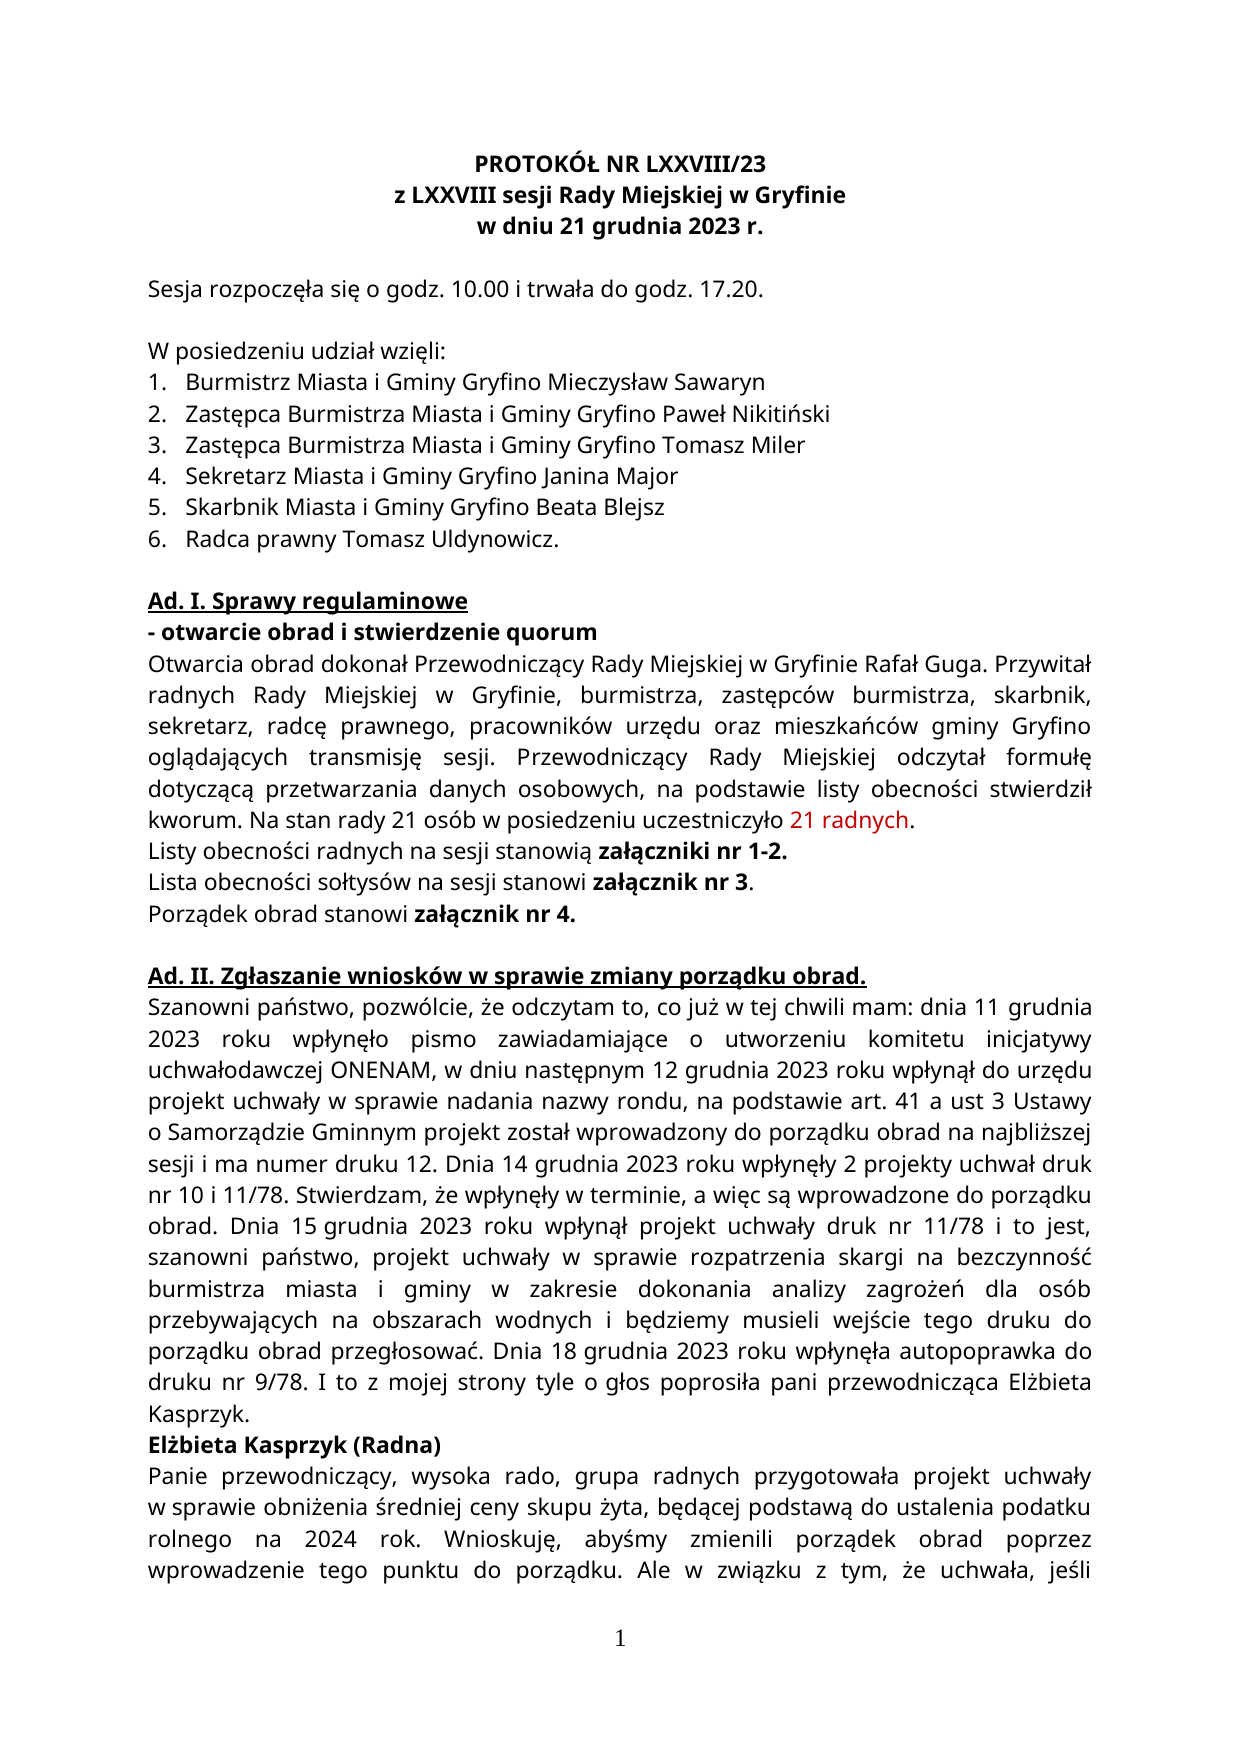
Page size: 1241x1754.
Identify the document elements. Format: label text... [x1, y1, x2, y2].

text Szanowni państwo, pozwólcie, że odczytam to, co już w tej chwili mam: dnia 11 grudnia 2023 roku wpłynęło pismo zawiadamiające o utworzeniu komitetu inicjatywy uchwałodawczej ONENAM, w dniu następnym 12 grudnia 2023 roku wpłynął do urzędu projekt uchwały w sprawie nadania nazwy rondu, na podstawie art. 41 a ust 3 Ustawy o Samorządzie Gminnym projekt został wprowadzony do porządku obrad na najbliższej sesji i ma numer druku 12. Dnia 14 grudnia 2023 roku wpłynęły 2 projekty uchwał druk nr 10 i 11/78. Stwierdzam, że wpłynęły w terminie, a więc są wprowadzone do porządku obrad. Dnia 15 grudnia 2023 roku wpłynął projekt uchwały druk nr 11/78 i to jest, szanowni państwo, projekt uchwały w sprawie rozpatrzenia skargi na bezczynność burmistrza miasta i gminy w zakresie dokonania analizy zagrożeń dla osób przebywających na obszarach wodnych i będziemy musieli wejście tego druku do porządku obrad przegłosować. Dnia 18 grudnia 2023 roku wpłynęła autopoprawka do druku nr 9/78. I to z mojej strony tyle o głos poprosiła pani przewodnicząca Elżbieta Kasprzyk. [148, 991, 1093, 1429]
text Listy obecności radnych na sesji stanowią załączniki nr 1-2. [148, 835, 1093, 866]
text Lista obecności sołtysów na sesji stanowi załącznik nr 3. [148, 866, 1093, 898]
list Zastępca Burmistrza Miasta i Gminy Gryfino Tomasz Miler [148, 429, 1093, 460]
list Skarbnik Miasta i Gminy Gryfino Beata Blejsz [148, 491, 1093, 523]
text w dniu 21 grudnia 2023 r. [148, 210, 1093, 241]
list Zastępca Burmistrza Miasta i Gminy Gryfino Paweł Nikitiński [148, 398, 1093, 429]
text PROTOKÓŁ NR LXXVIII/23 [148, 148, 1093, 179]
list Burmistrz Miasta i Gminy Gryfino Mieczysław Sawaryn [148, 366, 1093, 398]
list Radca prawny Tomasz Uldynowicz. [148, 523, 1093, 554]
text Otwarcia obrad dokonał Przewodniczący Rady Miejskiej w Gryfinie Rafał Guga. Przywitał radnych Rady Miejskiej w Gryfinie, burmistrza, zastępców burmistrza, skarbnik, sekretarz, radcę prawnego, pracowników urzędu oraz mieszkańców gminy Gryfino oglądających transmisję sesji. Przewodniczący Rady Miejskiej odczytał formułę dotyczącą przetwarzania danych osobowych, na podstawie listy obecności stwierdził kworum. Na stan rady 21 osób w posiedzeniu uczestniczyło 21 radnych. [148, 648, 1093, 835]
text z LXXVIII sesji Rady Miejskiej w Gryfinie [148, 179, 1093, 210]
text Sesja rozpoczęła się o godz. 10.00 i trwała do godz. 17.20. [148, 273, 1093, 304]
text Ad. II. Zgłaszanie wniosków w sprawie zmiany porządku obrad. [148, 960, 1093, 991]
text W posiedzeniu udział wzięli: [148, 335, 1093, 366]
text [148, 1460, 1093, 1585]
text Porządek obrad stanowi załącznik nr 4. [148, 898, 1093, 929]
text - otwarcie obrad i stwierdzenie quorum [148, 616, 1093, 648]
text Elżbieta Kasprzyk (Radna) [148, 1429, 1093, 1460]
text Ad. I. Sprawy regulaminowe [148, 585, 1093, 616]
list Sekretarz Miasta i Gminy Gryfino Janina Major [148, 460, 1093, 491]
